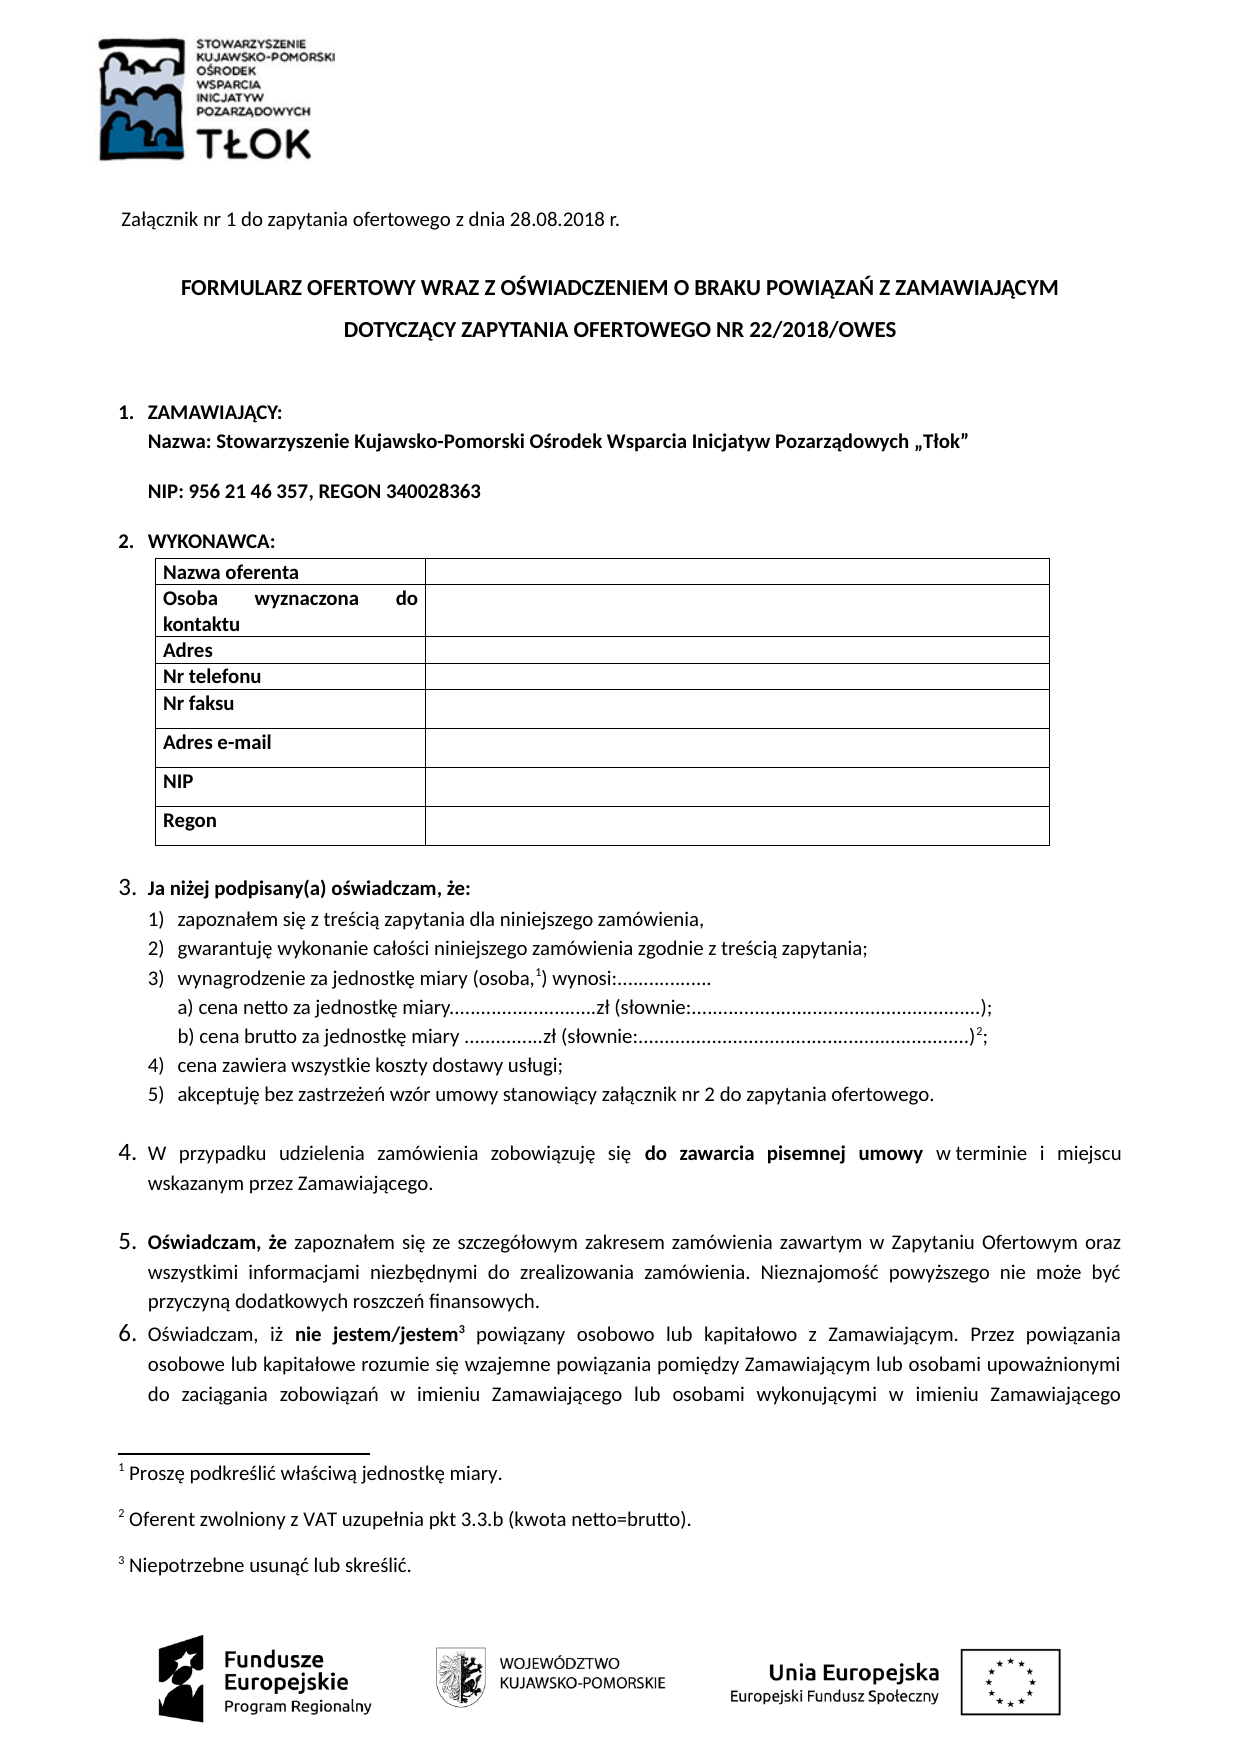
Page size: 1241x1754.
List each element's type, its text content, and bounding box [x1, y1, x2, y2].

table_cell [426, 690, 1049, 728]
list NIP: 956 21 46 357, REGON 340028363 [148, 479, 1122, 504]
table_header Nazwa oferenta [156, 559, 425, 584]
table_cell NIP [156, 768, 425, 806]
list Ja niżej podpisany(a) oświadczam, że: [118, 871, 1122, 902]
table_cell [426, 664, 1049, 689]
list Oświadczam, że zapoznałem się ze szczegółowym zakresem zamówienia zawartym w Zapytaniu Ofertowym oraz wszystkimi informacjami niezbędnymi do zrealizowania zamówienia. Nieznajomość powyższego nie może być przyczyną dodatkowych roszczeń finansowych. [118, 1225, 1122, 1314]
list gwarantuję wykonanie całości niniejszego zamówienia zgodnie z treścią zapytania; [148, 936, 1122, 961]
text b) cena brutto za jednostkę miary ...............zł (słownie:...............................................................); [177, 1023, 1122, 1048]
text FORMULARZ OFERTOWY WRAZ Z OŚWIADCZENIEM O BRAKU POWIĄZAŃ Z ZAMAWIAJĄCYM [118, 273, 1122, 302]
list WYKONAWCA: [118, 529, 1122, 554]
table_cell [426, 585, 1049, 636]
table_cell [426, 637, 1049, 663]
list wynagrodzenie za jednostkę miary (osoba,) wynosi:.................. [148, 965, 1122, 990]
list Nazwa: Stowarzyszenie Kujawsko-Pomorski Ośrodek Wsparcia Inicjatyw Pozarządowych „Tłok” [148, 429, 1122, 454]
text DOTYCZĄCY ZAPYTANIA OFERTOWEGO NR 22/2018/OWES [118, 316, 1122, 343]
list akceptuję bez zastrzeżeń wzór umowy stanowiący załącznik nr 2 do zapytania ofertowego. [148, 1081, 1122, 1107]
list W przypadku udzielenia zamówienia zobowiązuję się do zawarcia pisemnej umowy w terminie i miejscu wskazanym przez Zamawiającego. [118, 1136, 1122, 1196]
table_cell Adres e-mail [156, 729, 425, 767]
table_cell [426, 807, 1049, 845]
table_cell Adres [156, 637, 425, 663]
list ZAMAWIAJĄCY: [118, 399, 1122, 425]
table_cell Regon [156, 807, 425, 845]
table_cell Nr faksu [156, 690, 425, 728]
table_cell [426, 768, 1049, 806]
list cena zawiera wszystkie koszty dostawy usługi; [148, 1052, 1122, 1078]
table_header [426, 559, 1049, 584]
table_cell [426, 729, 1049, 767]
text a) cena netto za jednostkę miary............................zł (słownie:.......................................................); [177, 994, 1122, 1019]
text Załącznik nr 1 do zapytania ofertowego z dnia 28.08.2018 r. [121, 206, 1122, 232]
list zapoznałem się z treścią zapytania dla niniejszego zamówienia, [148, 906, 1122, 932]
table_cell Nr telefonu [156, 664, 425, 689]
picture [78, 12, 357, 185]
picture [137, 1613, 1082, 1744]
table_cell Osoba wyznaczona do kontaktu [156, 585, 425, 636]
